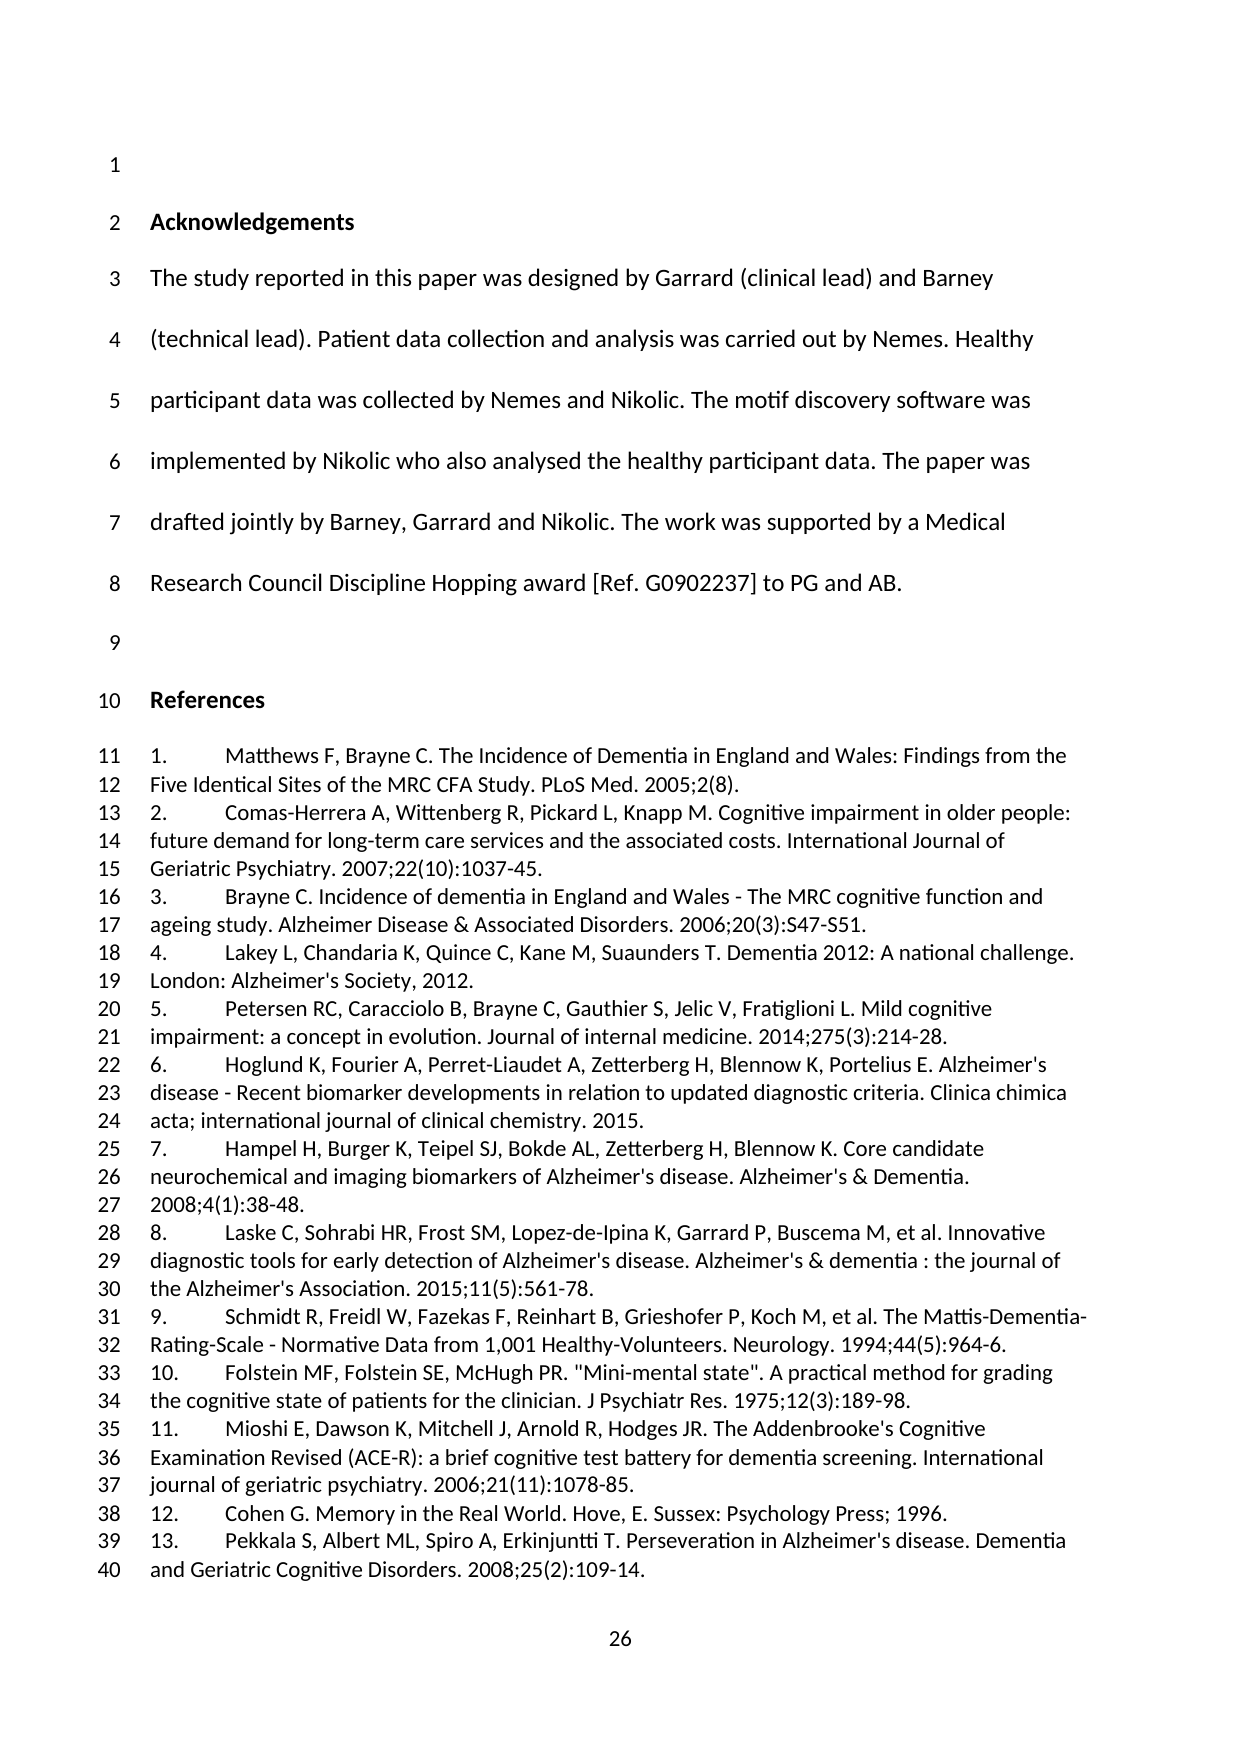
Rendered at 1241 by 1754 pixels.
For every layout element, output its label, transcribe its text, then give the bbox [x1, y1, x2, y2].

text 5. Petersen RC, Caracciolo B, Brayne C, Gauthier S, Jelic V, Fratiglioni L. Mild cognitive impairment: a concept in evolution. Journal of internal medicine. 2014;275(3):214-28. [150, 994, 1090, 1050]
text 2. Comas-Herrera A, Wittenberg R, Pickard L, Knapp M. Cognitive impairment in older people: future demand for long-term care services and the associated costs. International Journal of Geriatric Psychiatry. 2007;22(10):1037-45. [150, 798, 1090, 882]
text 9. Schmidt R, Freidl W, Fazekas F, Reinhart B, Grieshofer P, Koch M, et al. The Mattis-Dementia-Rating-Scale - Normative Data from 1,001 Healthy-Volunteers. Neurology. 1994;44(5):964-6. [150, 1302, 1090, 1358]
text 1. Matthews F, Brayne C. The Incidence of Dementia in England and Wales: Findings from the Five Identical Sites of the MRC CFA Study. PLoS Med. 2005;2(8). [150, 739, 1090, 798]
text 4. Lakey L, Chandaria K, Quince C, Kane M, Suaunders T. Dementia 2012: A national challenge. London: Alzheimer's Society, 2012. [150, 938, 1090, 994]
text 7. Hampel H, Burger K, Teipel SJ, Bokde AL, Zetterberg H, Blennow K. Core candidate neurochemical and imaging biomarkers of Alzheimer's disease. Alzheimer's & Dementia. 2008;4(1):38-48. [150, 1134, 1090, 1218]
text 13. Pekkala S, Albert ML, Spiro A, Erkinjuntti T. Perseveration in Alzheimer's disease. Dementia and Geriatric Cognitive Disorders. 2008;25(2):109-14. [150, 1527, 1090, 1583]
text 6. Hoglund K, Fourier A, Perret-Liaudet A, Zetterberg H, Blennow K, Portelius E. Alzheimer's disease - Recent biomarker developments in relation to updated diagnostic criteria. Clinica chimica acta; international journal of clinical chemistry. 2015. [150, 1050, 1090, 1134]
text 3. Brayne C. Incidence of dementia in England and Wales - The MRC cognitive function and ageing study. Alzheimer Disease & Associated Disorders. 2006;20(3):S47-S51. [150, 882, 1090, 938]
text Acknowledgements [150, 206, 1090, 236]
text The study reported in this paper was designed by Garrard (clinical lead) and Barney (technical lead). Patient data collection and analysis was carried out by Nemes. Healthy participant data was collected by Nemes and Nikolic. The motif discovery software was implemented by Nikolic who also analysed the healthy participant data. The paper was drafted jointly by Barney, Garrard and Nikolic. The work was supported by a Medical Research Council Discipline Hopping award [Ref. G0902237] to PG and AB. [150, 262, 1090, 597]
text 12. Cohen G. Memory in the Real World. Hove, E. Sussex: Psychology Press; 1996. [150, 1499, 1090, 1527]
text References [150, 684, 1090, 714]
text 11. Mioshi E, Dawson K, Mitchell J, Arnold R, Hodges JR. The Addenbrooke's Cognitive Examination Revised (ACE-R): a brief cognitive test battery for dementia screening. International journal of geriatric psychiatry. 2006;21(11):1078-85. [150, 1414, 1090, 1499]
text 10. Folstein MF, Folstein SE, McHugh PR. "Mini-mental state". A practical method for grading the cognitive state of patients for the clinician. J Psychiatr Res. 1975;12(3):189-98. [150, 1358, 1090, 1414]
text 8. Laske C, Sohrabi HR, Frost SM, Lopez-de-Ipina K, Garrard P, Buscema M, et al. Innovative diagnostic tools for early detection of Alzheimer's disease. Alzheimer's & dementia : the journal of the Alzheimer's Association. 2015;11(5):561-78. [150, 1218, 1090, 1302]
